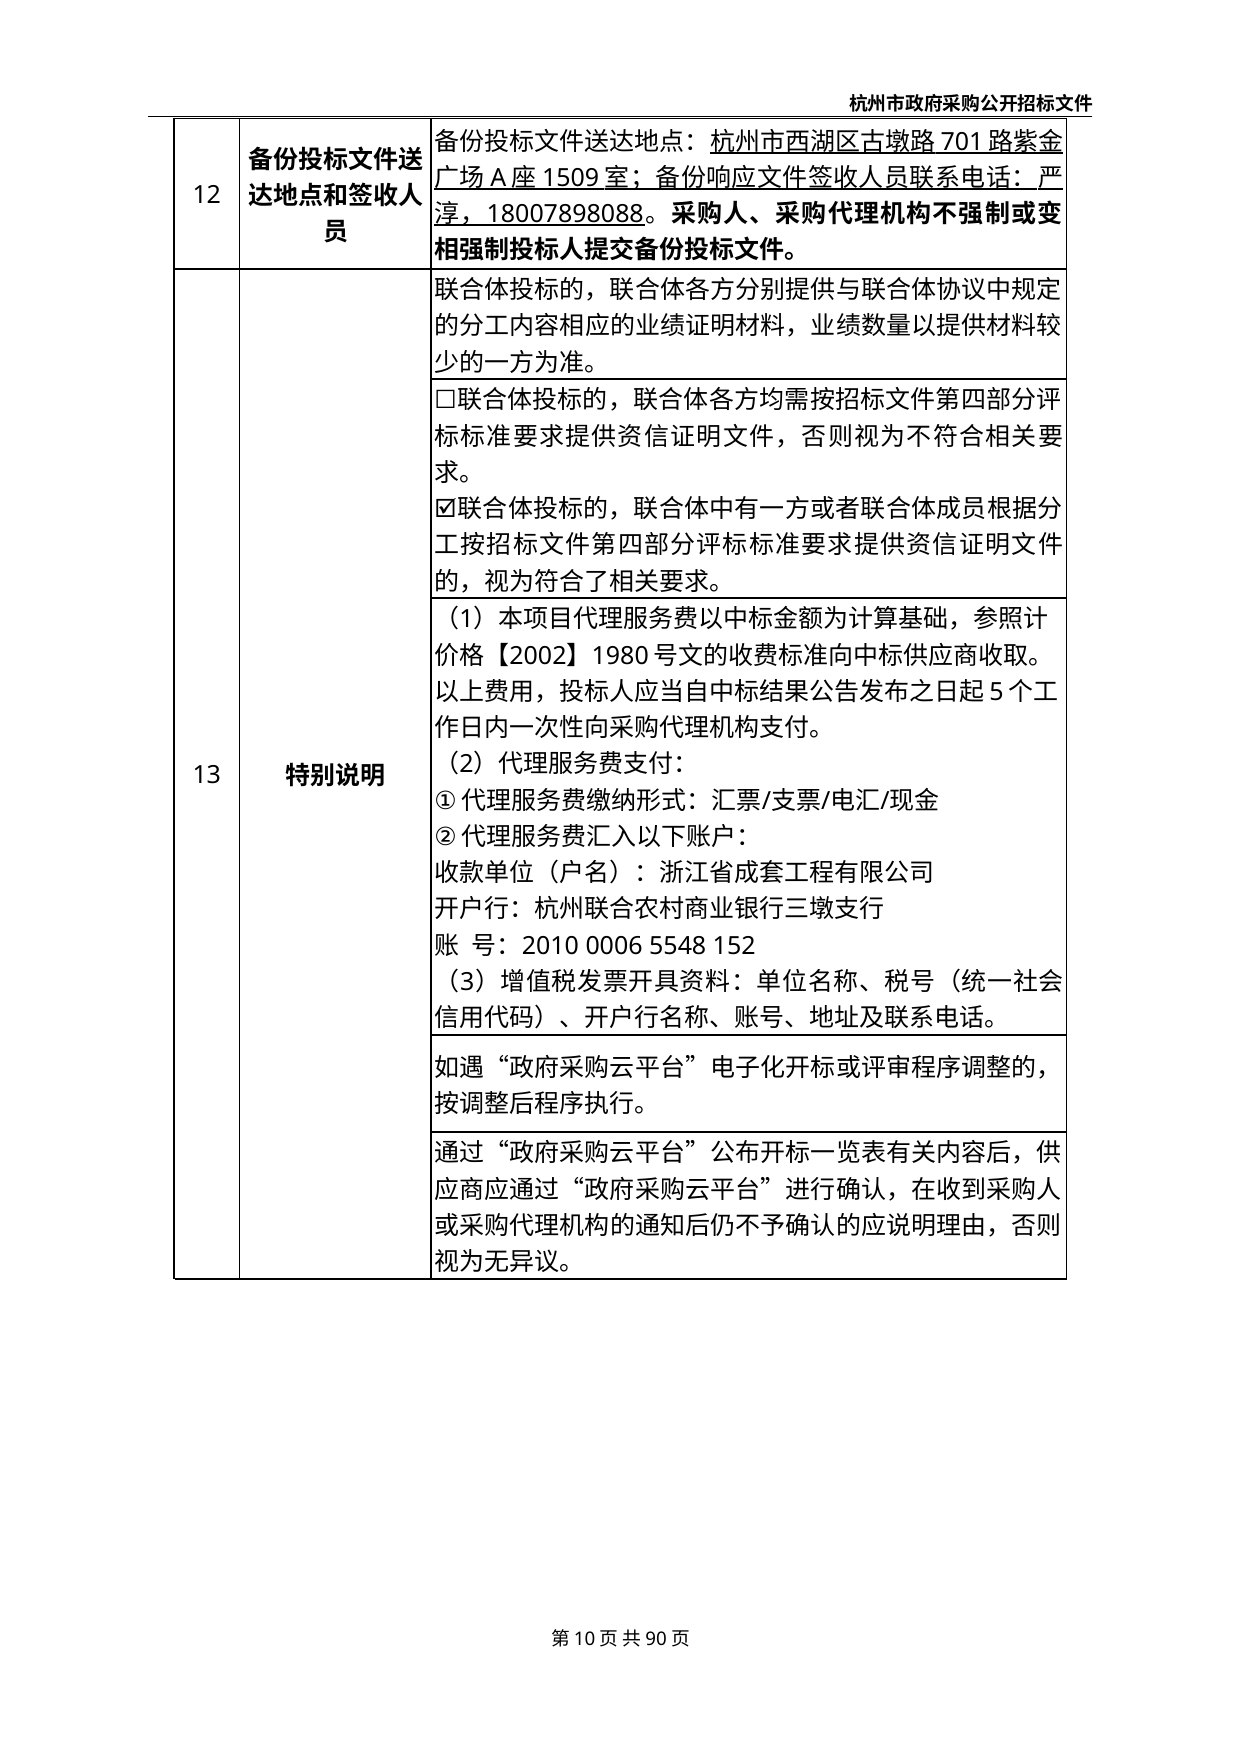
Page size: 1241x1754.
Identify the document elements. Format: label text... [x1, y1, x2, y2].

table_cell 备份投标文件送达地点：杭州市西湖区古墩路701路紫金广场A座1509室；备份响应文件签收人员联系电话：严淳，18007898088。采购人、采购代理机构不强制或变相强制投标人提交备份投标文件。 [432, 119, 1066, 268]
table_cell 特别说明 [240, 270, 430, 1278]
table_cell （1）本项目代理服务费以中标金额为计算基础，参照计价格【2002】1980号文的收费标准向中标供应商收取。以上费用，投标人应当自中标结果公告发布之日起5个工作日内一次性向采购代理机构支付。 （2）代理服务费支付： ①代理服务费缴纳形式：汇票/支票/电汇/现金 ②代理服务费汇入以下账户： 收款单位（户名）：浙江省成套工程有限公司 开户行：杭州联合农村商业银行三墩支行 账号：2010 0006 5548 152 （3）增值税发票开具资料：单位名称、税号（统一社会信用代码）、开户行名称、账号、地址及联系电话。 [432, 599, 1066, 1034]
table_cell 如遇“政府采购云平台”电子化开标或评审程序调整的，按调整后程序执行。 [432, 1036, 1066, 1131]
table_cell 通过“政府采购云平台”公布开标一览表有关内容后，供应商应通过“政府采购云平台”进行确认，在收到采购人或采购代理机构的通知后仍不予确认的应说明理由，否则视为无异议。 [432, 1133, 1066, 1278]
table_cell 12 [175, 119, 239, 268]
table_cell 联合体投标的，联合体各方分别提供与联合体协议中规定的分工内容相应的业绩证明材料，业绩数量以提供材料较少的一方为准。 [432, 270, 1066, 378]
table_cell 13 [175, 270, 239, 1278]
table_cell 联合体投标的，联合体各方均需按招标文件第四部分评标标准要求提供资信证明文件，否则视为不符合相关要求。 联合体投标的，联合体中有一方或者联合体成员根据分工按招标文件第四部分评标标准要求提供资信证明文件的，视为符合了相关要求。 [432, 380, 1066, 597]
table_cell 备份投标文件送达地点和签收人员 [240, 119, 430, 268]
